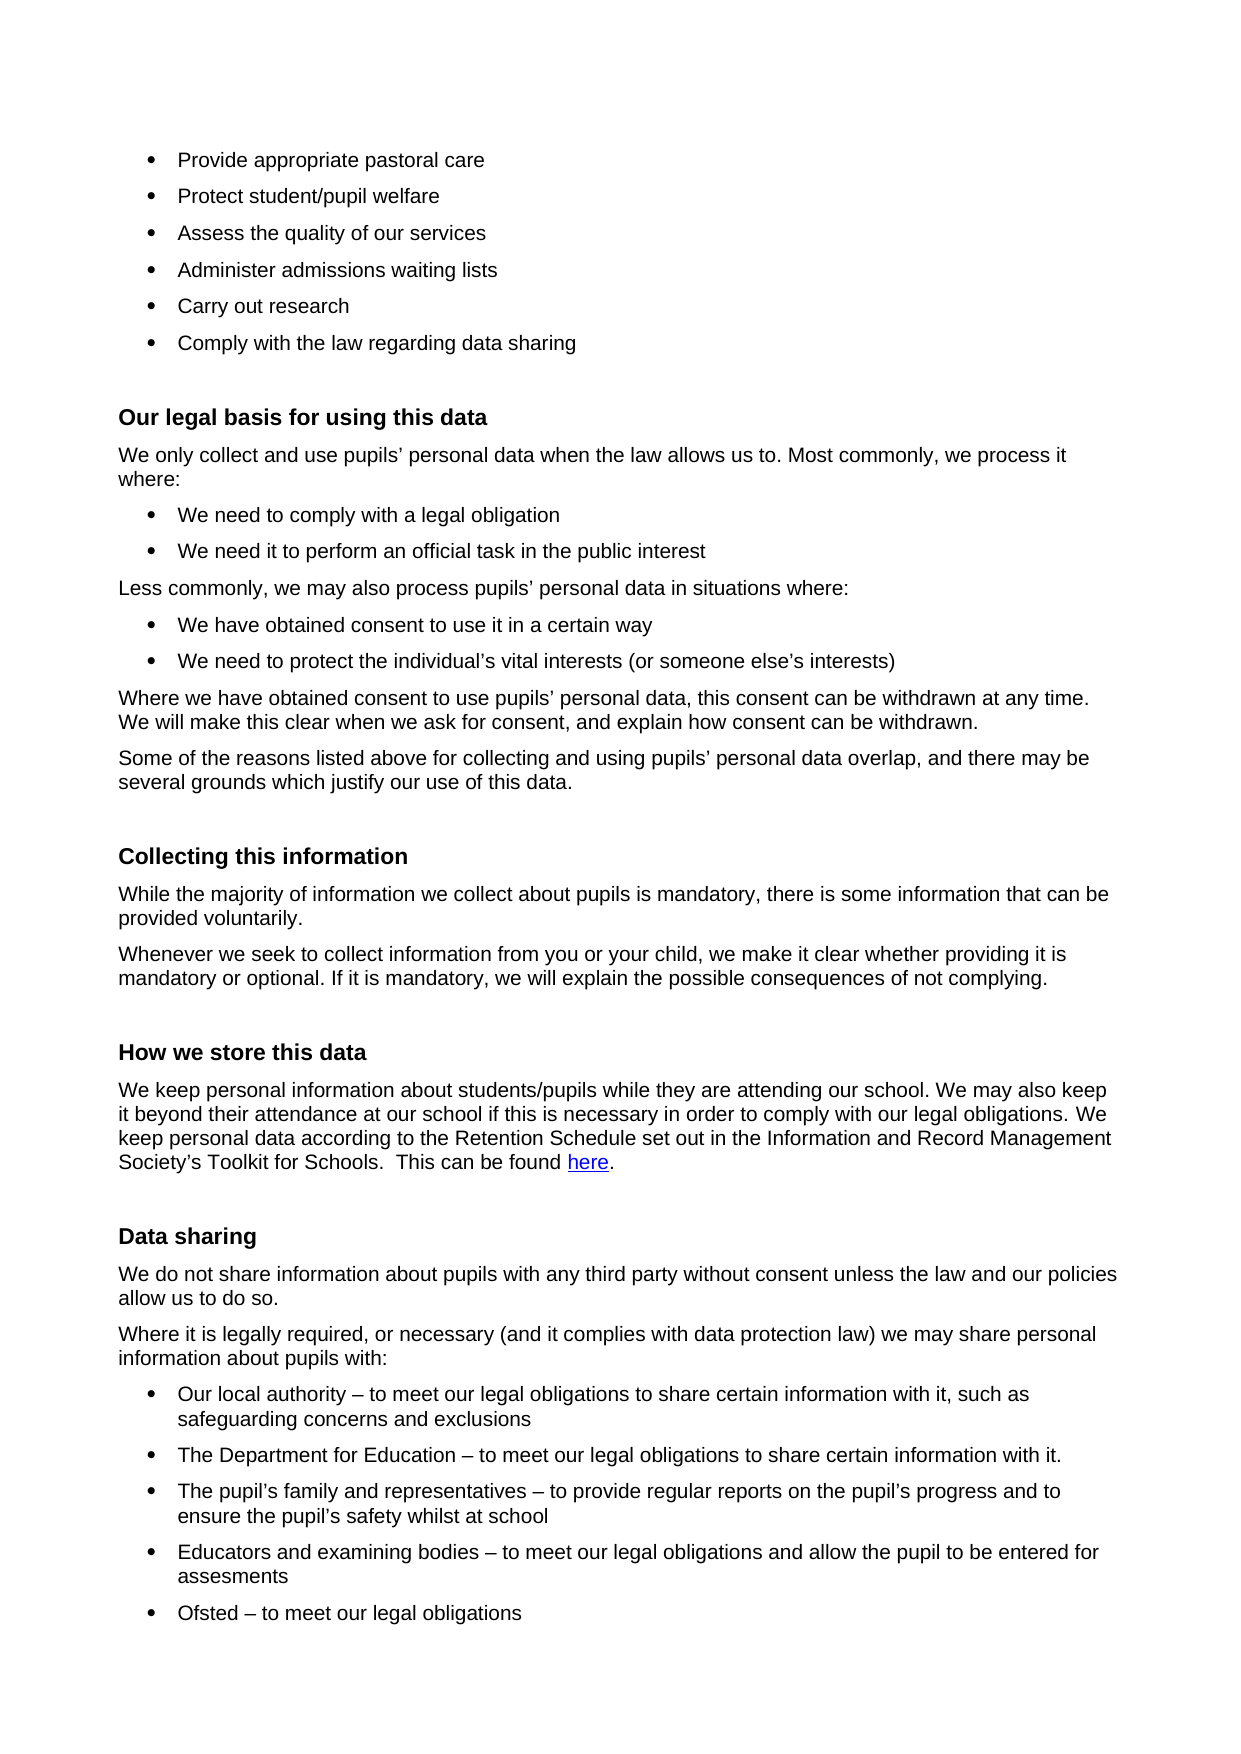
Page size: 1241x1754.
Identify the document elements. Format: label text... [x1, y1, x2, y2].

text While the majority of information we collect about pupils is mandatory, there is some information that can be provided voluntarily. [118, 882, 1122, 929]
list We have obtained consent to use it in a certain way [148, 612, 1122, 636]
list Protect student/pupil welfare [148, 184, 1122, 208]
text Whenever we seek to collect information from you or your child, we make it clear whether providing it is mandatory or optional. If it is mandatory, we will explain the possible consequences of not complying. [118, 942, 1122, 990]
text How we store this data [118, 1039, 1122, 1065]
text We only collect and use pupils’ personal data when the law allows us to. Most commonly, we process it where: [118, 442, 1122, 490]
text Where we have obtained consent to use pupils’ personal data, this consent can be withdrawn at any time. We will make this clear when we ask for consent, and explain how consent can be withdrawn. [118, 686, 1122, 733]
text Collecting this information [118, 843, 1122, 869]
list Administer admissions waiting lists [148, 257, 1122, 281]
list We need to protect the individual’s vital interests (or someone else’s interests) [148, 649, 1122, 673]
text Data sharing [118, 1223, 1122, 1249]
text Some of the reasons listed above for collecting and using pupils’ personal data overlap, and there may be several grounds which justify our use of this data. [118, 746, 1122, 794]
list Comply with the law regarding data sharing [148, 331, 1122, 354]
text Less commonly, we may also process pupils’ personal data in situations where: [118, 576, 1122, 600]
list Educators and examining bodies – to meet our legal obligations and allow the pupil to be entered for assesments [148, 1540, 1122, 1588]
list We need to comply with a legal obligation [148, 503, 1122, 527]
list Assess the quality of our services [148, 221, 1122, 245]
list We need it to perform an official task in the public interest [148, 539, 1122, 563]
list Our local authority – to meet our legal obligations to share certain information with it, such as safeguarding concerns and exclusions [148, 1382, 1122, 1430]
list The Department for Education – to meet our legal obligations to share certain information with it. [148, 1443, 1122, 1467]
list Ofsted – to meet our legal obligations [148, 1600, 1122, 1624]
list The pupil’s family and representatives – to provide regular reports on the pupil’s progress and to ensure the pupil’s safety whilst at school [148, 1479, 1122, 1527]
text We do not share information about pupils with any third party without consent unless the law and our policies allow us to do so. [118, 1261, 1122, 1309]
text We keep personal information about students/pupils while they are attending our school. We may also keep it beyond their attendance at our school if this is necessary in order to comply with our legal obligations. We keep personal data according to the Retention Schedule set out in the Information and Record Management Society’s Toolkit for Schools. This can be found here. [118, 1078, 1122, 1174]
list Provide appropriate pastoral care [148, 148, 1122, 172]
text Our legal basis for using this data [118, 403, 1122, 430]
text Where it is legally required, or necessary (and it complies with data protection law) we may share personal information about pupils with: [118, 1322, 1122, 1370]
list Carry out research [148, 294, 1122, 318]
